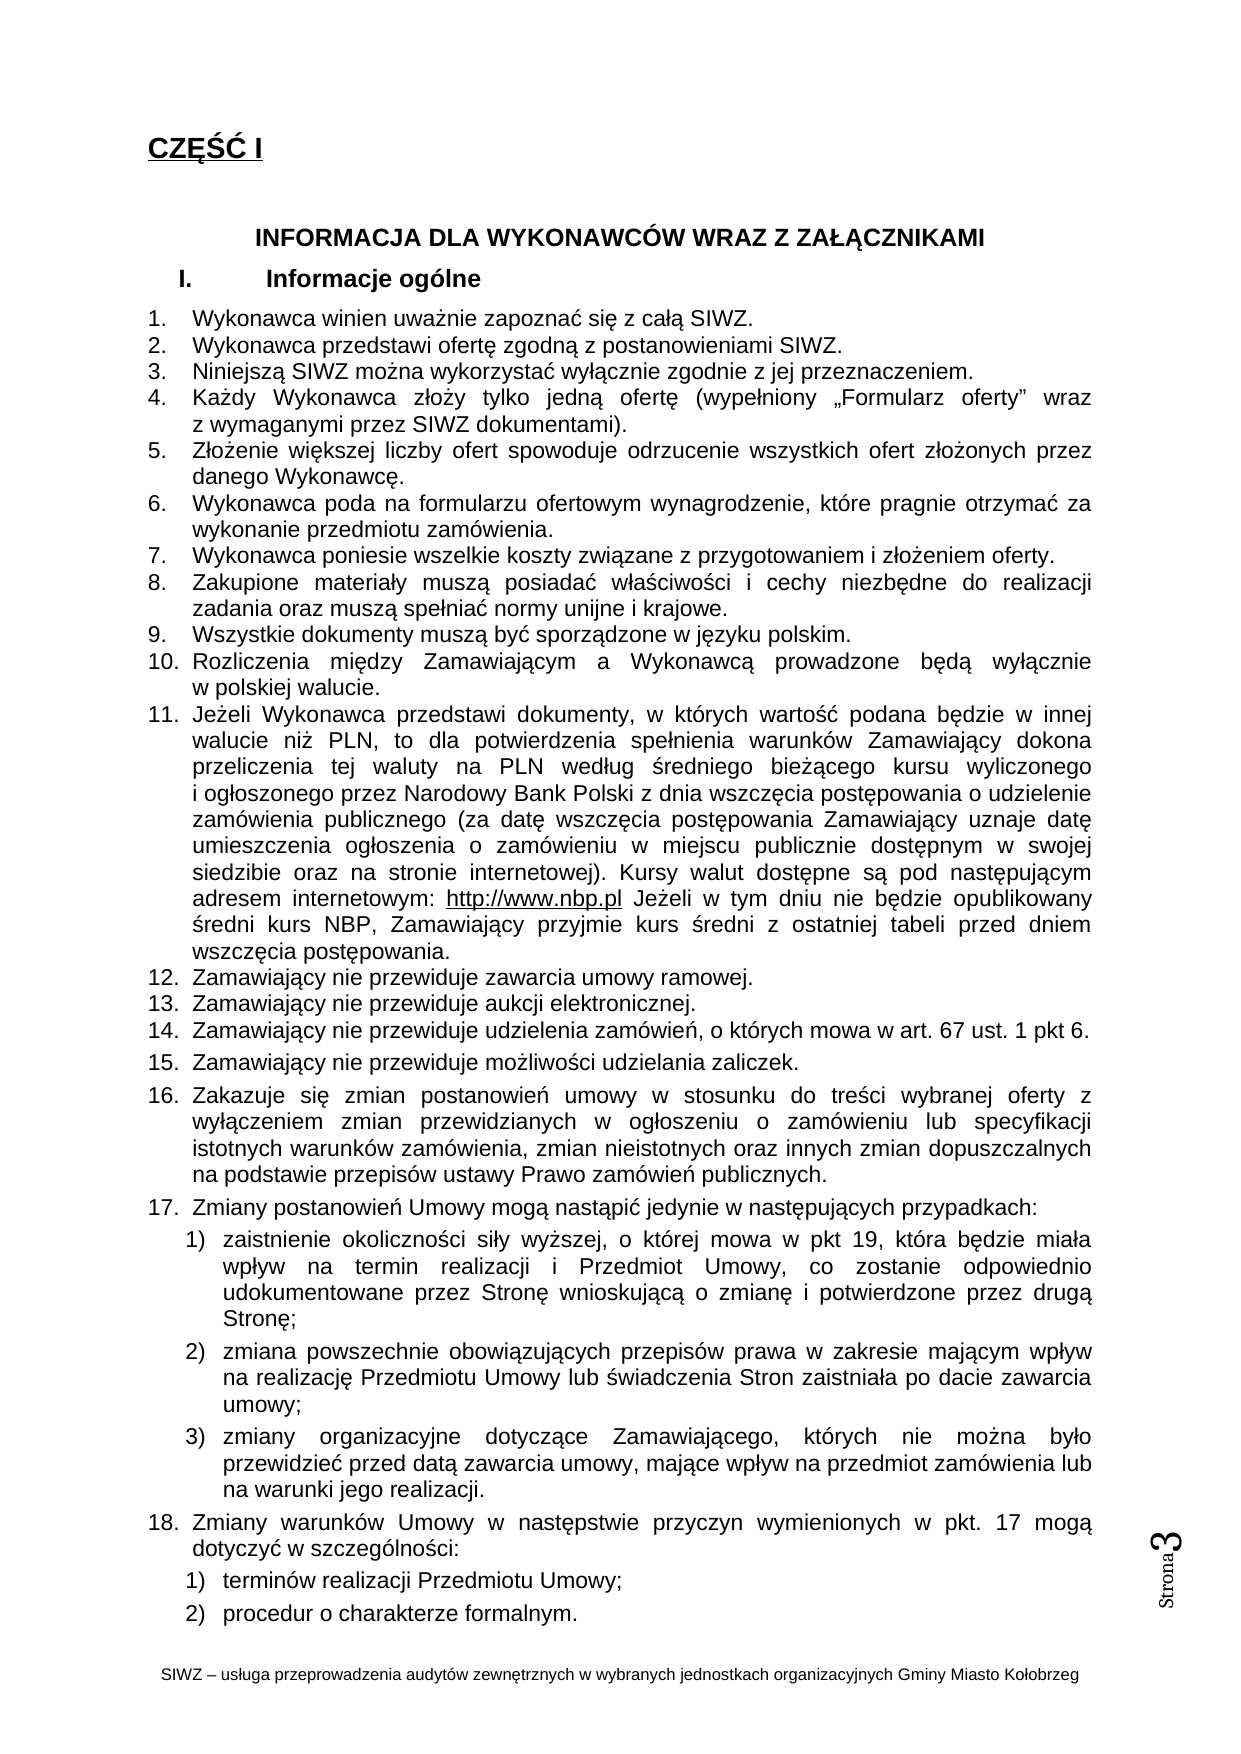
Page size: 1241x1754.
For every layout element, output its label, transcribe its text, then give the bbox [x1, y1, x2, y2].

list Zamawiający nie przewiduje zawarcia umowy ramowej. [148, 964, 1092, 990]
list zmiany organizacyjne dotyczące Zamawiającego, których nie można było przewidzieć przed datą zawarcia umowy, mające wpływ na przedmiot zamówienia lub na warunki jego realizacji. [185, 1423, 1092, 1502]
list Jeżeli Wykonawca przedstawi dokumenty, w których wartość podana będzie w innej walucie niż PLN, to dla potwierdzenia spełnienia warunków Zamawiający dokona przeliczenia tej waluty na PLN według średniego bieżącego kursu wyliczonego i ogłoszonego przez Narodowy Bank Polski z dnia wszczęcia postępowania o udzielenie zamówienia publicznego (za datę wszczęcia postępowania Zamawiający uznaje datę umieszczenia ogłoszenia o zamówieniu w miejscu publicznie dostępnym w swojej siedzibie oraz na stronie internetowej). Kursy walut dostępne są pod następującym adresem internetowym: http://www.nbp.pl Jeżeli w tym dniu nie będzie opublikowany średni kurs NBP, Zamawiający przyjmie kurs średni z ostatniej tabeli przed dniem wszczęcia postępowania. [148, 701, 1092, 964]
list Zmiany warunków Umowy w następstwie przyczyn wymienionych w pkt. 17 mogą dotyczyć w szczególności: [148, 1508, 1092, 1561]
list Zamawiający nie przewiduje udzielenia zamówień, o których mowa w art. 67 ust. 1 pkt 6. [148, 1017, 1092, 1043]
list Wykonawca poniesie wszelkie koszty związane z przygotowaniem i złożeniem oferty. [148, 542, 1092, 569]
text CZĘŚĆ I [148, 131, 1092, 164]
list Rozliczenia między Zamawiającym a Wykonawcą prowadzone będą wyłącznie w polskiej walucie. [148, 648, 1092, 701]
list Każdy Wykonawca złoży tylko jedną ofertę (wypełniony „Formularz oferty” wraz z wymaganymi przez SIWZ dokumentami). [148, 384, 1092, 437]
list terminów realizacji Przedmiotu Umowy; [185, 1567, 1092, 1594]
list procedur o charakterze formalnym. [185, 1600, 1092, 1626]
list Zamawiający nie przewiduje możliwości udzielania zaliczek. [148, 1049, 1092, 1076]
list Niniejszą SIWZ można wykorzystać wyłącznie zgodnie z jej przeznaczeniem. [148, 358, 1092, 384]
list Zakazuje się zmian postanowień umowy w stosunku do treści wybranej oferty z wyłączeniem zmian przewidzianych w ogłoszeniu o zamówieniu lub specyfikacji istotnych warunków zamówienia, zmian nieistotnych oraz innych zmian dopuszczalnych na podstawie przepisów ustawy Prawo zamówień publicznych. [148, 1082, 1092, 1187]
list Wykonawca poda na formularzu ofertowym wynagrodzenie, które pragnie otrzymać za wykonanie przedmiotu zamówienia. [148, 490, 1092, 542]
list Zakupione materiały muszą posiadać właściwości i cechy niezbędne do realizacji zadania oraz muszą spełniać normy unijne i krajowe. [148, 569, 1092, 621]
list Wykonawca przedstawi ofertę zgodną z postanowieniami SIWZ. [148, 332, 1092, 358]
list Złożenie większej liczby ofert spowoduje odrzucenie wszystkich ofert złożonych przez danego Wykonawcę. [148, 437, 1092, 490]
subtitle Informacje ogólne [192, 264, 1092, 293]
list Wszystkie dokumenty muszą być sporządzone w języku polskim. [148, 621, 1092, 648]
list Zamawiający nie przewiduje aukcji elektronicznej. [148, 990, 1092, 1017]
text INFORMACJA DLA WYKONAWCÓW WRAZ Z ZAŁĄCZNIKAMI [148, 223, 1092, 251]
list Zmiany postanowień Umowy mogą nastąpić jedynie w następujących przypadkach: [148, 1194, 1092, 1220]
list Wykonawca winien uważnie zapoznać się z całą SIWZ. [148, 305, 1092, 332]
list zmiana powszechnie obowiązujących przepisów prawa w zakresie mającym wpływ na realizację Przedmiotu Umowy lub świadczenia Stron zaistniała po dacie zawarcia umowy; [185, 1338, 1092, 1417]
list zaistnienie okoliczności siły wyższej, o której mowa w pkt 19, która będzie miała wpływ na termin realizacji i Przedmiot Umowy, co zostanie odpowiednio udokumentowane przez Stronę wnioskującą o zmianę i potwierdzone przez drugą Stronę; [185, 1226, 1092, 1332]
